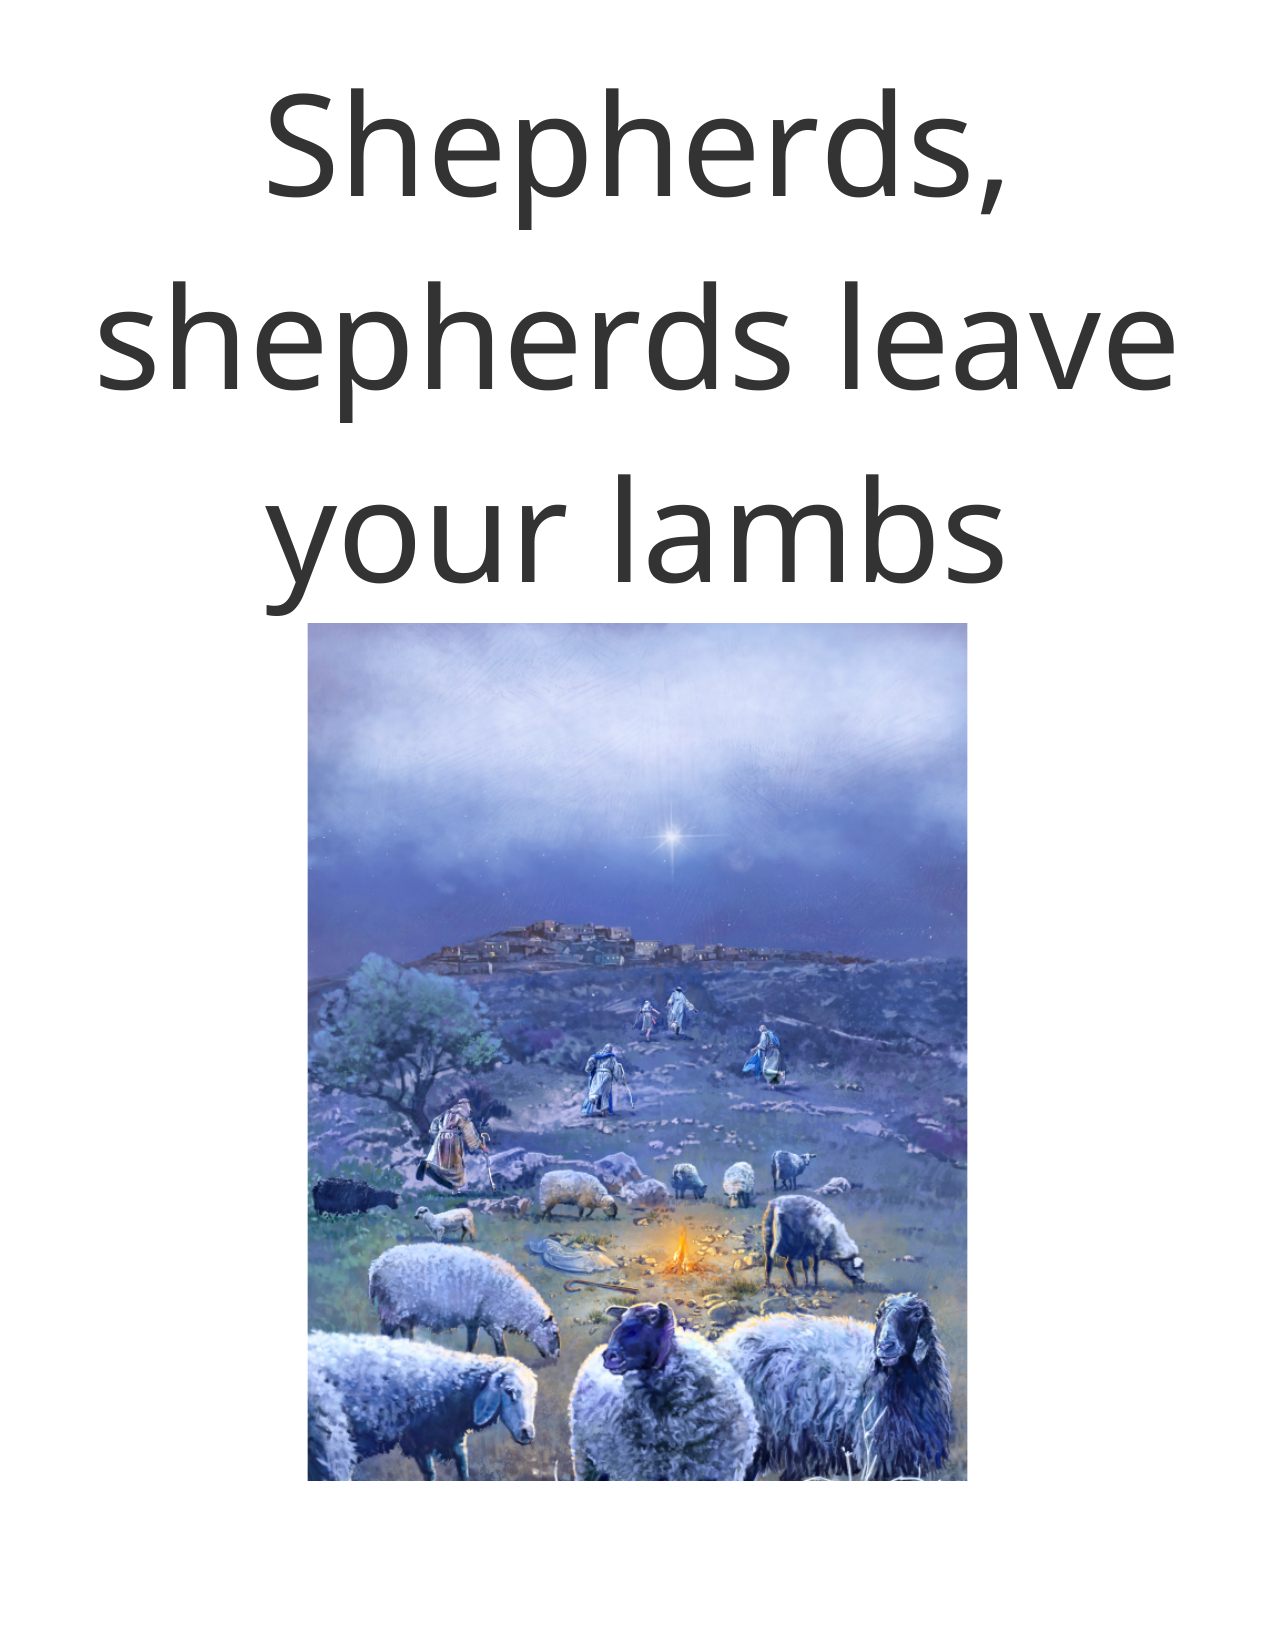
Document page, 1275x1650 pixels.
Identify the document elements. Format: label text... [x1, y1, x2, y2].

picture [307, 623, 968, 1481]
text Shepherds, shepherds leave your lambs [45, 45, 1230, 624]
